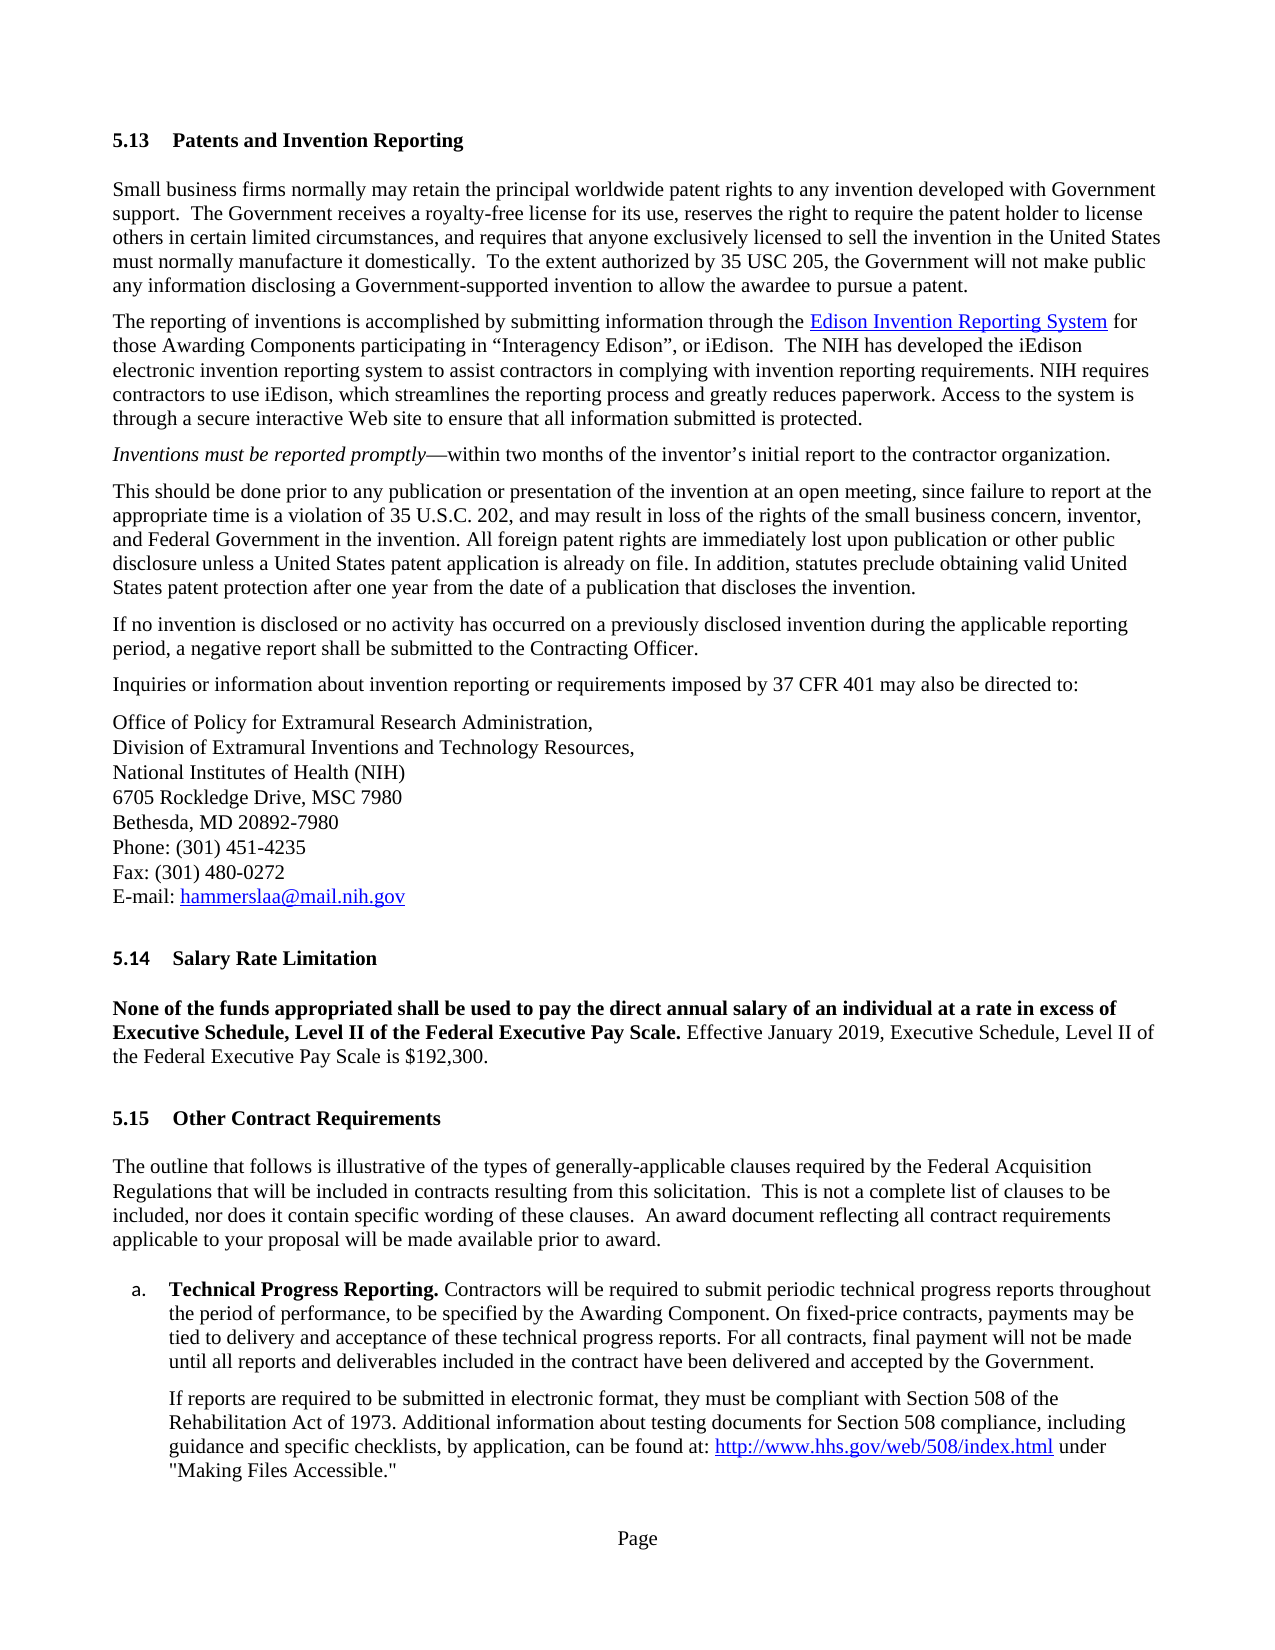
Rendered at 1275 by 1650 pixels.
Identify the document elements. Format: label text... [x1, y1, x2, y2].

text Fax: (301) 480-0272 [112, 859, 1162, 884]
text Inventions must be reported promptly—within two months of the inventor’s initial report to the contractor organization. [112, 442, 1162, 466]
text E-mail: hammerslaa@mail.nih.gov [112, 884, 1162, 908]
text The reporting of inventions is accomplished by submitting information through the Edison Invention Reporting System for those Awarding Components participating in “Interagency Edison”, or iEdison. The NIH has developed the iEdison electronic invention reporting system to assist contractors in complying with invention reporting requirements. NIH requires contractors to use iEdison, which streamlines the reporting process and greatly reduces paperwork. Access to the system is through a secure interactive Web site to ensure that all information submitted is protected. [112, 309, 1162, 430]
text Office of Policy for Extramural Research Administration, [112, 709, 1162, 734]
text Division of Extramural Inventions and Technology Resources, [112, 734, 1162, 759]
text Small business firms normally may retain the principal worldwide patent rights to any invention developed with Government support. The Government receives a royalty-free license for its use, reserves the right to require the patent holder to license others in certain limited circumstances, and requires that anyone exclusively licensed to sell the invention in the United States must normally manufacture it domestically. To the extent authorized by 35 USC 205, the Government will not make public any information disclosing a Government-supported invention to allow the awardee to pursue a patent. [112, 177, 1162, 297]
text Bethesda, MD 20892-7980 [112, 809, 1162, 834]
list If reports are required to be submitted in electronic format, they must be compliant with Section 508 of the Rehabilitation Act of 1973. Additional information about testing documents for Section 508 compliance, including guidance and specific checklists, by application, can be found at: http://www.hhs.gov/web/508/index.html under "Making Files Accessible." [169, 1386, 1162, 1482]
text None of the funds appropriated shall be used to pay the direct annual salary of an individual at a rate in excess of Executive Schedule, Level II of the Federal Executive Pay Scale. Effective January 2019, Executive Schedule, Level II of the Federal Executive Pay Scale is $192,300. [112, 996, 1162, 1068]
text Phone: (301) 451-4235 [112, 834, 1162, 859]
list Technical Progress Reporting. Contractors will be required to submit periodic technical progress reports throughout the period of performance, to be specified by the Awarding Component. On fixed-price contracts, payments may be tied to delivery and acceptance of these technical progress reports. For all contracts, final payment will not be made until all reports and deliverables included in the contract have been delivered and accepted by the Government. [131, 1276, 1162, 1373]
subtitle Other Contract Requirements [112, 1105, 1162, 1129]
text The outline that follows is illustrative of the types of generally-applicable clauses required by the Federal Acquisition Regulations that will be included in contracts resulting from this solicitation. This is not a complete list of clauses to be included, nor does it contain specific wording of these clauses. An award document reflecting all contract requirements applicable to your proposal will be made available prior to award. [112, 1154, 1162, 1251]
subtitle Patents and Invention Reporting [112, 127, 1162, 152]
text If no invention is disclosed or no activity has occurred on a previously disclosed invention during the applicable reporting period, a negative report shall be submitted to the Contracting Officer. [112, 612, 1162, 660]
text National Institutes of Health (NIH) [112, 759, 1162, 784]
text 6705 Rockledge Drive, MSC 7980 [112, 784, 1162, 809]
text This should be done prior to any publication or presentation of the invention at an open meeting, since failure to report at the appropriate time is a violation of 35 U.S.C. 202, and may result in loss of the rights of the small business concern, inventor, and Federal Government in the invention. All foreign patent rights are immediately lost upon publication or other public disclosure unless a United States patent application is already on file. In addition, statutes preclude obtaining valid United States patent protection after one year from the date of a publication that discloses the invention. [112, 479, 1162, 599]
subtitle Salary Rate Limitation [112, 945, 1162, 971]
text Inquiries or information about invention reporting or requirements imposed by 37 CFR 401 may also be directed to: [112, 672, 1162, 696]
